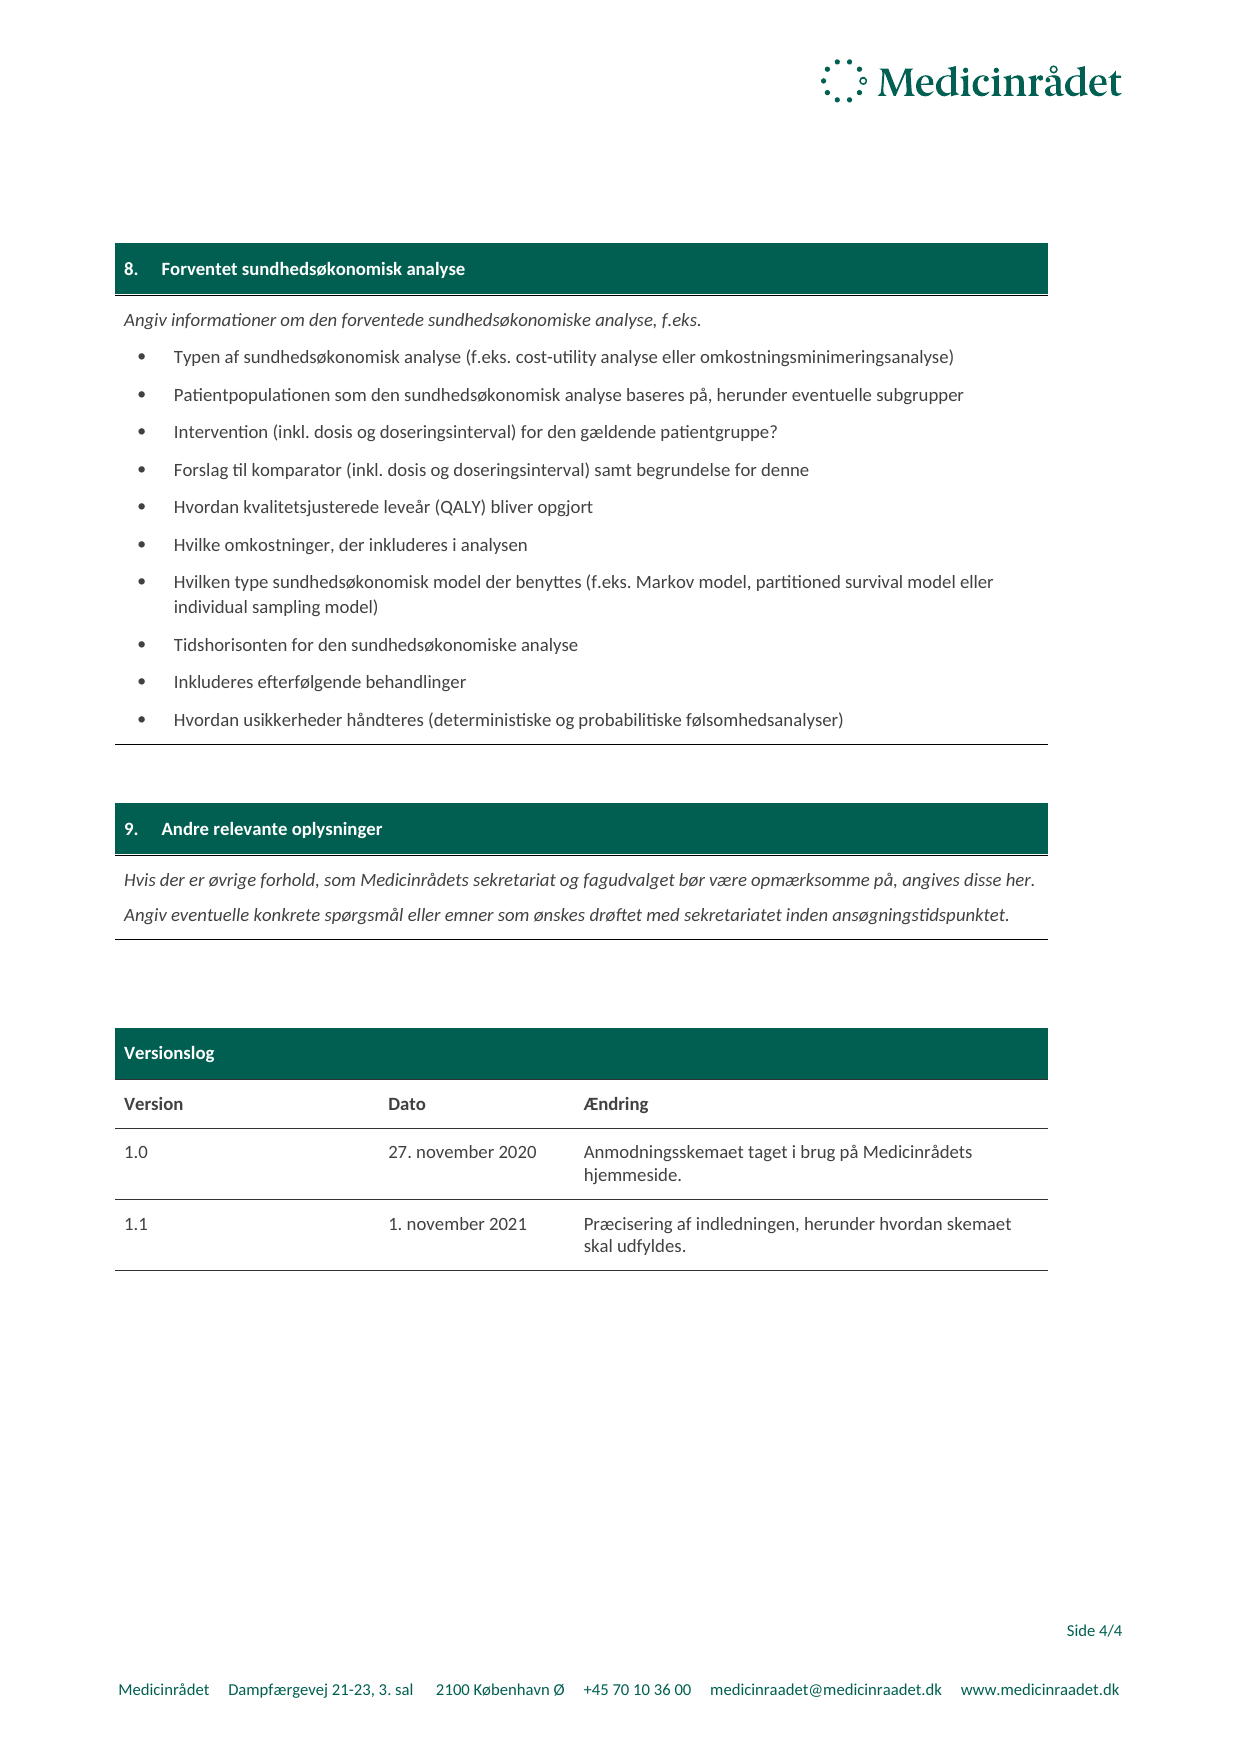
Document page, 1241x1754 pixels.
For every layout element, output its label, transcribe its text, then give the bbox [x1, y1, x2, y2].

table_cell Version [115, 1080, 379, 1127]
table_cell 1.1 [115, 1200, 379, 1270]
table_cell Hvis der er øvrige forhold, som Medicinrådets sekretariat og fagudvalget bør være opmærksomme på, angives disse her. Angiv eventuelle konkrete spørgsmål eller emner som ønskes drøftet med sekretariatet inden ansøgningstidspunktet. [115, 856, 1048, 939]
table_cell 1.0 [115, 1129, 379, 1199]
table_cell Dato [379, 1080, 575, 1127]
table_cell 1. november 2021 [379, 1200, 575, 1270]
table_header Forventet sundhedsøkonomisk analyse [115, 243, 1048, 294]
table_cell Ændring [575, 1080, 1048, 1127]
table_header Andre relevante oplysninger [115, 803, 1048, 854]
table_cell Anmodningsskemaet taget i brug på Medicinrådets hjemmeside. [575, 1129, 1048, 1199]
table_cell Præcisering af indledningen, herunder hvordan skemaet skal udfyldes. [575, 1200, 1048, 1270]
table_cell 27. november 2020 [379, 1129, 575, 1199]
table_cell Angiv informationer om den forventede sundhedsøkonomiske analyse, f.eks. Typen af sundhedsøkonomisk analyse (f.eks. cost-utility analyse eller omkostningsminimeringsanalyse) Patientpopulationen som den sundhedsøkonomisk analyse baseres på, herunder eventuelle subgrupper Intervention (inkl. dosis og doseringsinterval) for den gældende patientgruppe? Forslag til komparator (inkl. dosis og doseringsinterval) samt begrundelse for denne Hvordan kvalitetsjusterede leveår (QALY) bliver opgjort Hvilke omkostninger, der inkluderes i analysen Hvilken type sundhedsøkonomisk model der benyttes (f.eks. Markov model, partitioned survival model eller individual sampling model) Tidshorisonten for den sundhedsøkonomiske analyse Inkluderes efterfølgende behandlinger Hvordan usikkerheder håndteres (deterministiske og probabilitiske følsomhedsanalyser) [115, 296, 1048, 743]
table_header Versionslog [115, 1028, 1048, 1079]
